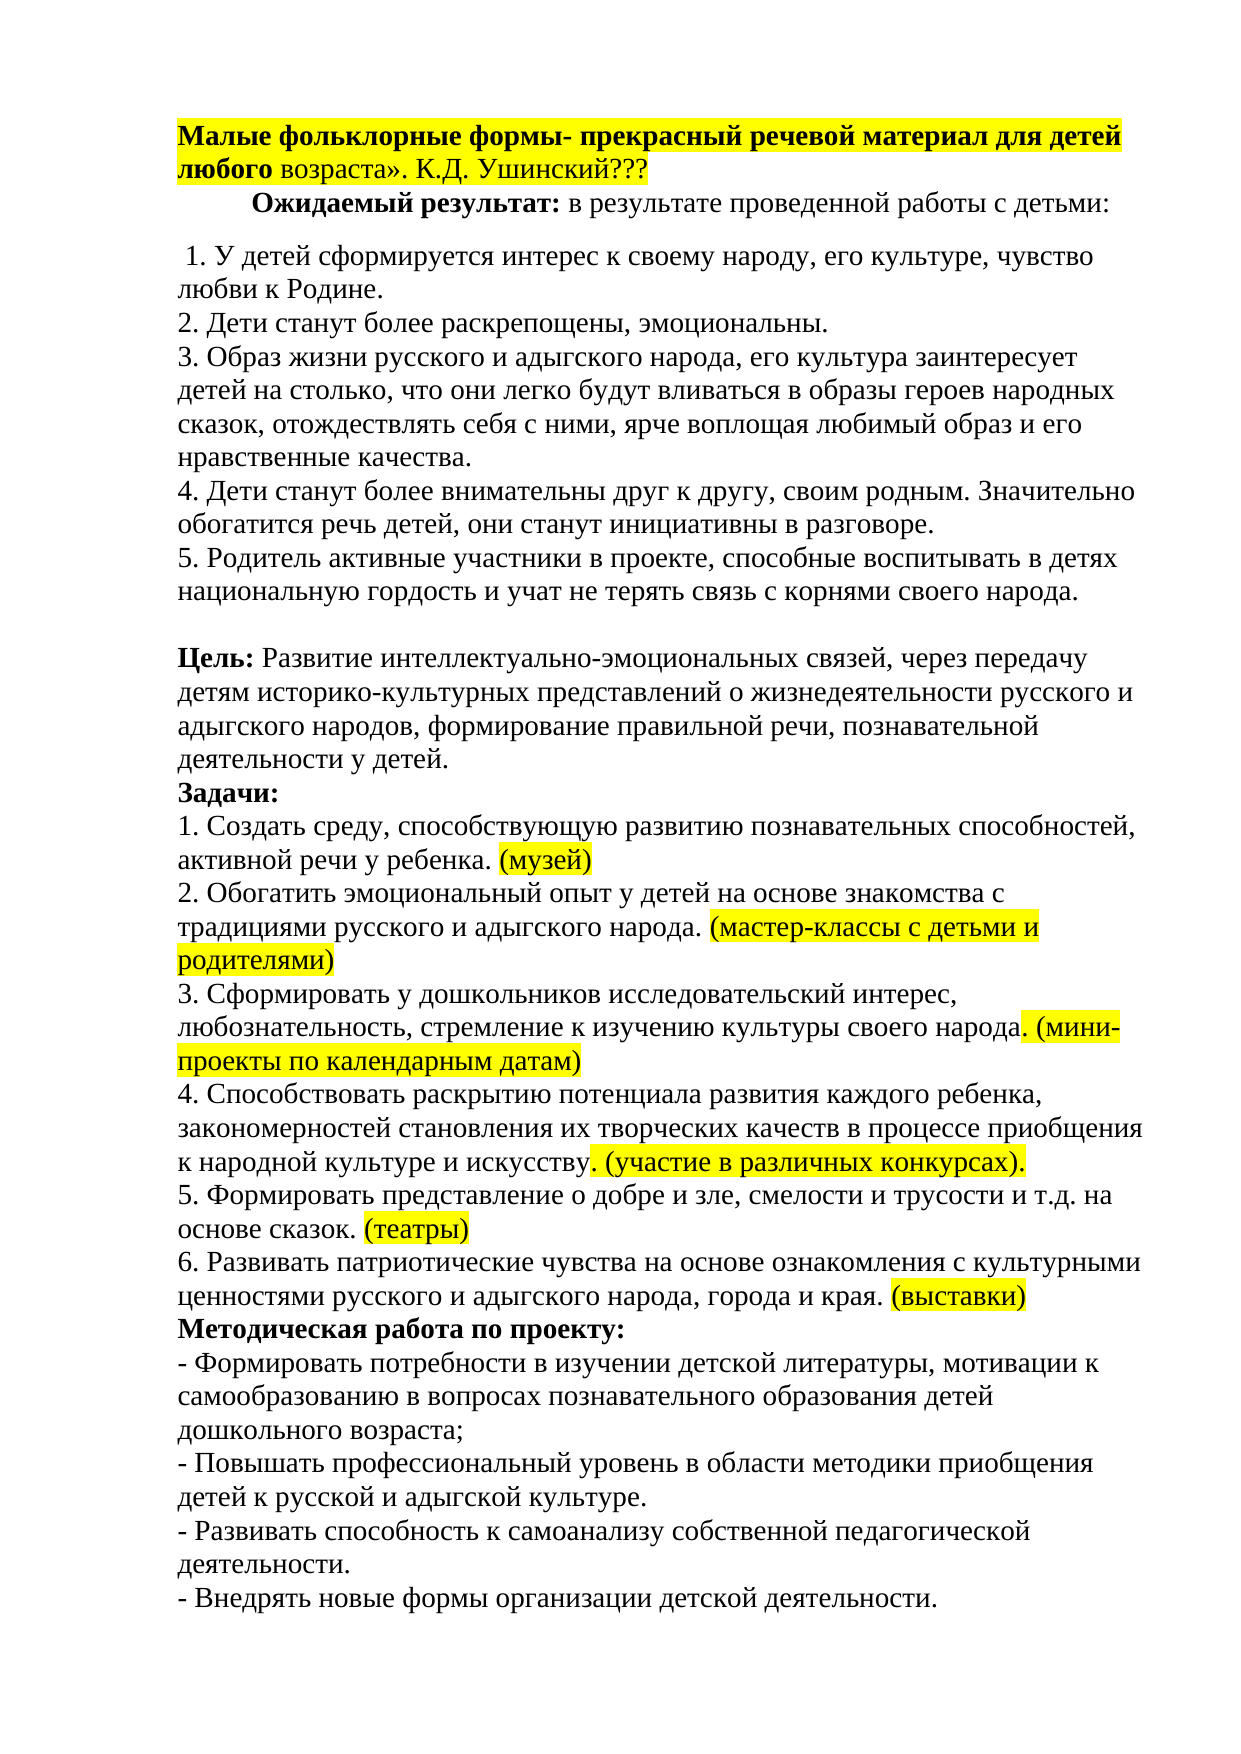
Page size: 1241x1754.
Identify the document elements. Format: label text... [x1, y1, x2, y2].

text Ожидаемый результат: в результате проведенной работы с детьми: [177, 185, 1152, 219]
text Методическая работа по проекту: [177, 1311, 1152, 1345]
text 2. Дети станут более раскрепощены, эмоциональны. [177, 305, 1152, 339]
text 1. Создать среду, способствующую развитию познавательных способностей, активной речи у ребенка. (музей) [177, 808, 1152, 875]
text - Внедрять новые формы организации детской деятельности. [177, 1580, 1152, 1613]
text Цель: Развитие интеллектуально-эмоциональных связей, через передачу детям историко-культурных представлений о жизнедеятельности русского и адыгского народов, формирование правильной речи, познавательной деятельности у детей. [177, 641, 1152, 775]
text 4. Дети станут более внимательны друг к другу, своим родным. Значительно обогатится речь детей, они станут инициативны в разговоре. [177, 473, 1152, 540]
text - Развивать способность к самоанализу собственной педагогической деятельности. [177, 1513, 1152, 1580]
text 2. Обогатить эмоциональный опыт у детей на основе знакомства с традициями русского и адыгского народа. (мастер-классы с детьми и родителями) [177, 875, 1152, 976]
text - Повышать профессиональный уровень в области методики приобщения детей к русской и адыгской культуре. [177, 1446, 1152, 1513]
text 6. Развивать патриотические чувства на основе ознакомления с культурными ценностями русского и адыгского народа, города и края. (выставки) [177, 1244, 1152, 1311]
text - Формировать потребности в изучении детской литературы, мотивации к самообразованию в вопросах познавательного образования детей дошкольного возраста; [177, 1345, 1152, 1446]
text 4. Способствовать раскрытию потенциала развития каждого ребенка, закономерностей становления их творческих качеств в процессе приобщения к народной культуре и искусству. (участие в различных конкурсах). [177, 1077, 1152, 1177]
text 3. Сформировать у дошкольников исследовательский интерес, любознательность, стремление к изучению культуры своего народа. (мини-проекты по календарным датам) [177, 976, 1152, 1077]
text 1. У детей сформируется интерес к своему народу, его культуре, чувство любви к Родине. [177, 238, 1152, 305]
text 5. Родитель активные участники в проекте, способные воспитывать в детях национальную гордость и учат не терять связь с корнями своего народа. [177, 540, 1152, 607]
text Задачи: [177, 775, 1152, 808]
text 3. Образ жизни русского и адыгского народа, его культура заинтересует детей на столько, что они легко будут вливаться в образы героев народных сказок, отождествлять себя с ними, ярче воплощая любимый образ и его нравственные качества. [177, 339, 1152, 473]
text 5. Формировать представление о добре и зле, смелости и трусости и т.д. на основе сказок. (театры) [177, 1177, 1152, 1244]
